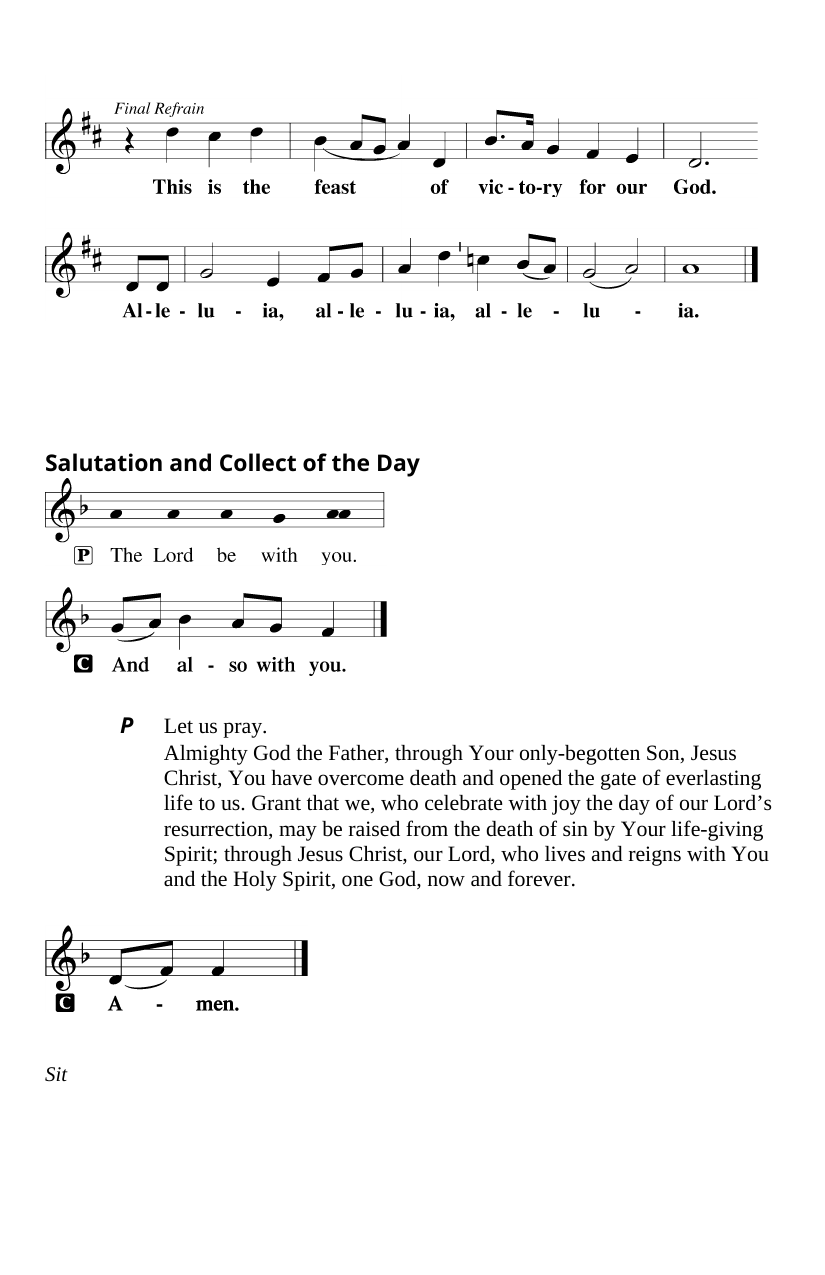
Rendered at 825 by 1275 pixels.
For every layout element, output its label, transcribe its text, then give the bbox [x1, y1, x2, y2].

text Salutation and Collect of the Day [45, 447, 780, 478]
text Sit [45, 1062, 780, 1086]
picture [45, 478, 387, 676]
text P Let us pray. [120, 710, 780, 740]
picture [45, 75, 758, 321]
picture [45, 925, 308, 1012]
text Almighty God the Father, through Your only-begotten Son, Jesus Christ, You have overcome death and opened the gate of everlasting life to us. Grant that we, who celebrate with joy the day of our Lord’s resurrection, may be raised from the death of sin by Your life-giving Spirit; through Jesus Christ, our Lord, who lives and reigns with You and the Holy Spirit, one God, now and forever. [164, 740, 780, 891]
